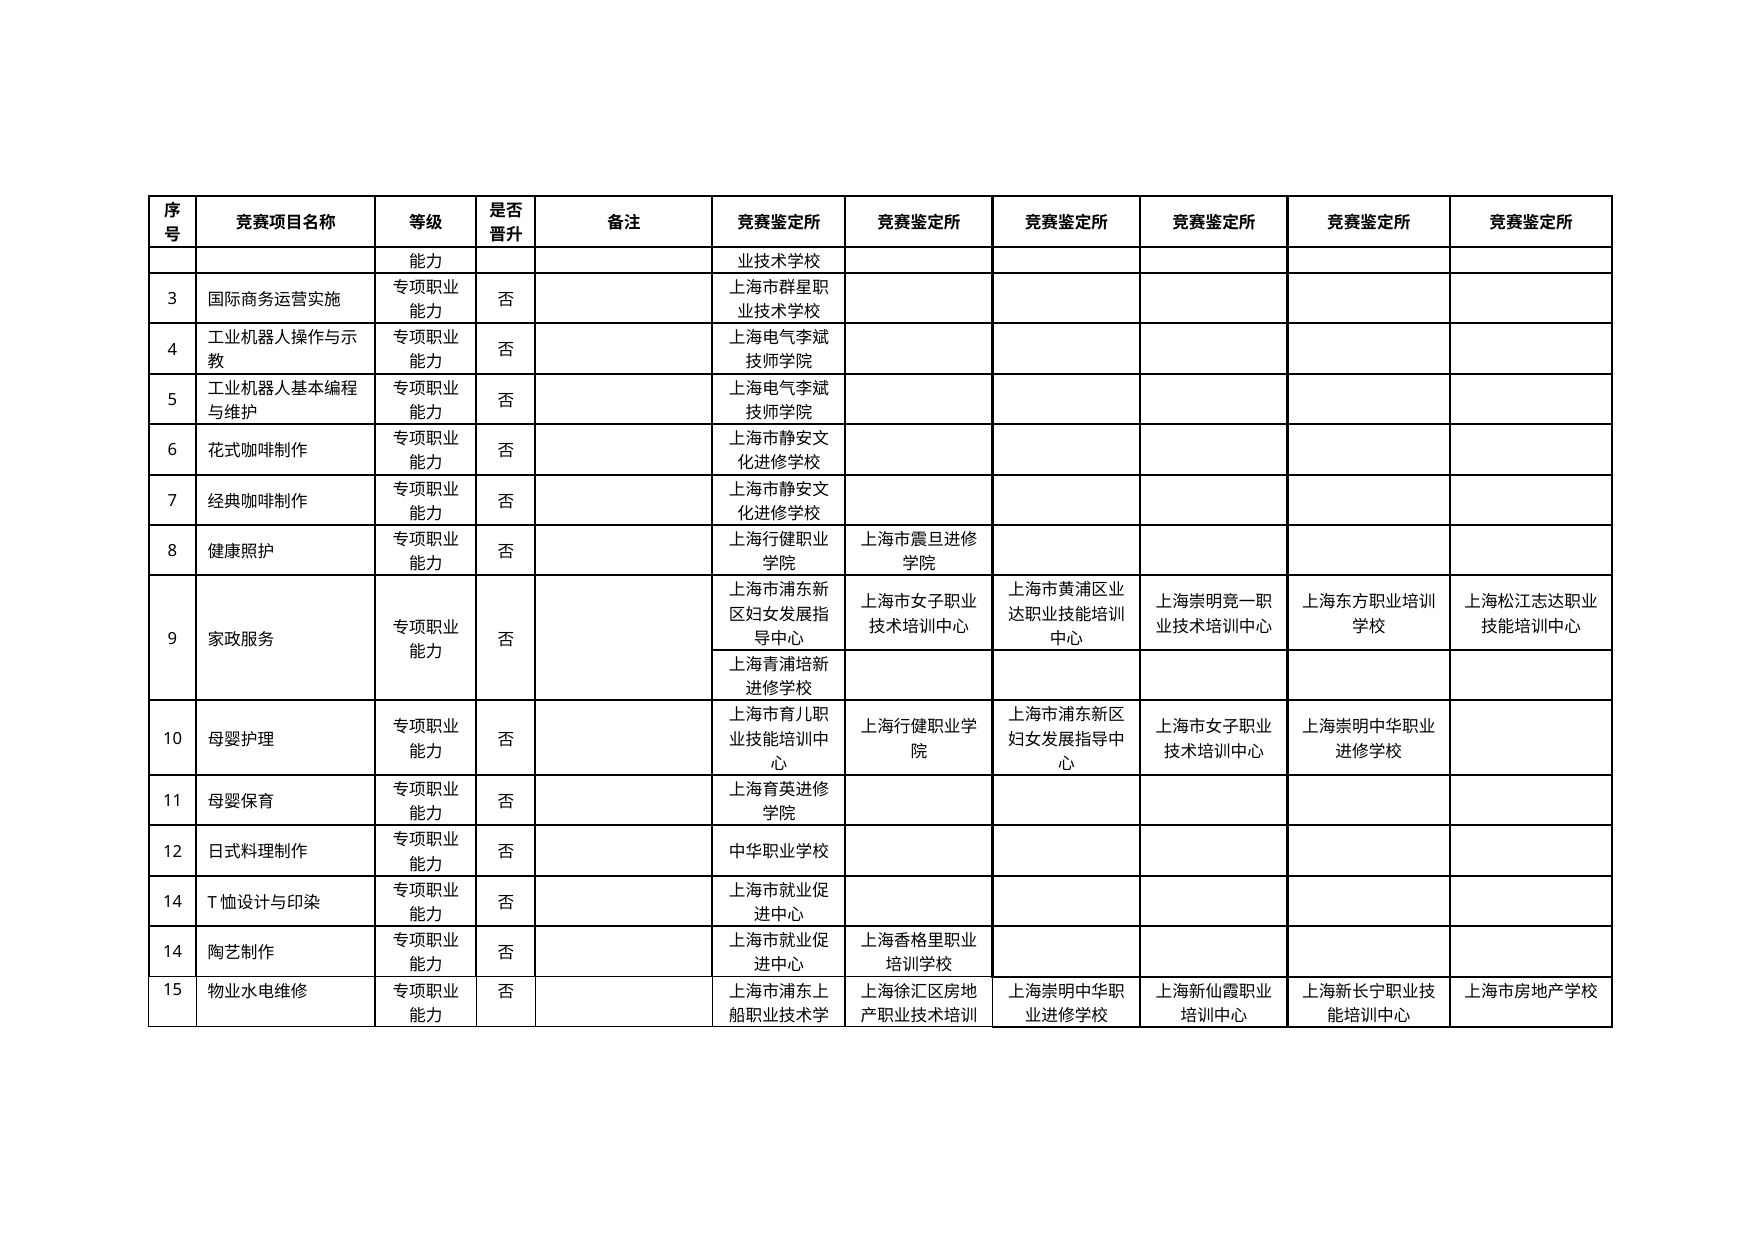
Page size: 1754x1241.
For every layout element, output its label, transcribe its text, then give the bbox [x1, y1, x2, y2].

table_cell 上海市女子职业技术培训中心 [1141, 701, 1286, 774]
table_cell [1289, 324, 1449, 373]
table_cell 专项职业能力 [376, 927, 475, 976]
table_cell 上海市震旦进修学院 [846, 526, 991, 574]
table_cell 上海崇明中华职业进修学校 [993, 978, 1139, 1026]
table_cell [846, 476, 991, 524]
table_cell 专项职业能力 [376, 248, 475, 272]
table_cell 上海电气李斌技师学院 [713, 375, 844, 423]
table_cell [1451, 248, 1611, 272]
table_cell 14 [150, 927, 195, 976]
table_cell [1289, 375, 1449, 423]
table_cell [1289, 274, 1449, 322]
table_cell 工业机器人基本编程与维护 [197, 375, 374, 423]
table_cell [994, 476, 1139, 524]
table_cell [536, 248, 711, 272]
table_cell 健康照护 [197, 526, 374, 574]
table_cell [1451, 274, 1611, 322]
table_cell [994, 274, 1139, 322]
table_cell 上海市群星职业技术学校 [713, 274, 844, 322]
table_header 竞赛鉴定所 [713, 197, 844, 246]
table_cell [1141, 425, 1286, 473]
table_cell 否 [477, 877, 534, 925]
table_cell [994, 375, 1139, 423]
table_cell 10 [150, 701, 195, 774]
table_cell 15 [149, 977, 196, 1026]
table_cell 8 [150, 526, 195, 574]
table_cell 专项职业能力 [376, 476, 475, 524]
table_cell [1141, 476, 1286, 524]
table_cell 上海东方职业培训学校 [1289, 576, 1449, 649]
table_cell [536, 274, 711, 322]
table_cell 陶艺制作 [197, 927, 374, 976]
table_cell 否 [477, 701, 534, 774]
table_cell 国际商务运营实施 [197, 274, 374, 322]
table_cell 否 [477, 927, 534, 976]
table_cell 上海新仙霞职业培训中心 [1141, 978, 1286, 1026]
table_cell 专项职业能力 [376, 375, 475, 423]
table_cell [1451, 375, 1611, 423]
table_cell 3 [150, 274, 195, 322]
table_cell 专项职业能力 [376, 826, 475, 875]
table_cell [1289, 425, 1449, 473]
table_cell [1289, 526, 1449, 574]
table_header 备注 [536, 197, 711, 246]
table_cell 母婴保育 [197, 776, 374, 824]
table_cell [994, 425, 1139, 473]
table_cell 上海市静安文化进修学校 [713, 476, 844, 524]
table_cell 上海青浦培新进修学校 [713, 651, 844, 699]
table_header 等级 [376, 197, 475, 246]
table_cell 7 [150, 476, 195, 524]
table_header 是否晋升 [477, 197, 534, 246]
table_cell [1289, 776, 1449, 824]
table_cell [1289, 877, 1449, 925]
table_cell 6 [150, 425, 195, 473]
table_cell [1289, 826, 1449, 875]
table_cell 否 [477, 324, 534, 373]
table_cell 上海市黄浦区业达职业技能培训中心 [994, 576, 1139, 649]
table_cell 专项职业能力 [376, 977, 476, 1026]
table_cell 专项职业能力 [376, 324, 475, 373]
table_cell 否 [477, 526, 534, 574]
table_cell [1451, 826, 1611, 875]
table_cell [994, 927, 1139, 976]
table_cell [1451, 776, 1611, 824]
table_cell [536, 927, 711, 976]
table_cell 专项职业能力 [376, 576, 475, 699]
table_cell 4 [150, 324, 195, 373]
table_cell [994, 526, 1139, 574]
table_header 竞赛鉴定所 [994, 197, 1139, 246]
table_cell [994, 776, 1139, 824]
table_cell [846, 274, 991, 322]
table_cell [1141, 927, 1286, 976]
table_cell [1141, 651, 1286, 699]
table_cell 上海崇明中华职业进修学校 [1289, 701, 1449, 774]
table_cell [1451, 526, 1611, 574]
table_cell 中华职业学校 [713, 826, 844, 875]
table_cell 上海电气李斌技师学院 [713, 324, 844, 373]
table_cell [1451, 877, 1611, 925]
table_cell [536, 324, 711, 373]
table_cell 上海市就业促进中心 [713, 927, 844, 976]
table_cell [994, 651, 1139, 699]
table_cell [536, 425, 711, 473]
table_cell 否 [477, 375, 534, 423]
table_cell 上海市浦东新区妇女发展指导中心 [994, 701, 1139, 774]
table_cell [994, 826, 1139, 875]
table_cell [994, 248, 1139, 272]
table_header 竞赛鉴定所 [1451, 197, 1611, 246]
table_cell 经典咖啡制作 [197, 476, 374, 524]
table_cell [1141, 776, 1286, 824]
table_cell 否 [477, 776, 534, 824]
table_cell 上海行健职业学院 [713, 526, 844, 574]
table_cell [536, 576, 711, 699]
table_cell 上海市浦东新区妇女发展指导中心 [713, 576, 844, 649]
table_cell 否 [477, 274, 534, 322]
table_cell 专项职业能力 [376, 425, 475, 473]
table_cell [1451, 476, 1611, 524]
table_cell 日式料理制作 [197, 826, 374, 875]
table_cell [1289, 927, 1449, 976]
table_header 竞赛鉴定所 [1289, 197, 1449, 246]
table_cell 5 [150, 375, 195, 423]
table_cell 9 [150, 576, 195, 699]
table_cell 否 [477, 425, 534, 473]
table_cell [846, 248, 991, 272]
table_cell [994, 877, 1139, 925]
table_cell 否 [477, 977, 535, 1026]
table_cell 上海崇明竞一职业技术培训中心 [1141, 576, 1286, 649]
table_cell 上海市育儿职业技能培训中心 [713, 701, 844, 774]
table_cell [846, 826, 991, 875]
table_cell 上海松江志达职业技能培训中心 [1451, 576, 1611, 649]
table_cell [846, 877, 991, 925]
table_cell [1289, 248, 1449, 272]
table_cell 物业水电维修 [197, 977, 374, 1026]
table_cell [536, 526, 711, 574]
table_cell 专项职业能力 [376, 877, 475, 925]
table_cell 14 [150, 877, 195, 925]
table_cell 上海市静安文化进修学校 [713, 425, 844, 473]
table_cell 上海市群星职业技术学校 [713, 248, 844, 272]
table_cell 专项职业能力 [376, 776, 475, 824]
table_cell 上海新长宁职业技能培训中心 [1289, 978, 1449, 1026]
table_cell 上海徐汇区房地产职业技术培训学校 [846, 977, 992, 1026]
table_cell 否 [477, 826, 534, 875]
table_cell [536, 826, 711, 875]
table_cell [846, 425, 991, 473]
table_cell [1451, 324, 1611, 373]
table_cell 上海育英进修学院 [713, 776, 844, 824]
table_cell 上海市房地产学校 [1451, 978, 1611, 1026]
table_cell 上海市浦东上船职业技术学校 [713, 977, 844, 1026]
table_cell [1141, 324, 1286, 373]
table_cell 专项职业能力 [376, 701, 475, 774]
table_cell [1451, 651, 1611, 699]
table_header 竞赛鉴定所 [846, 197, 991, 246]
table_cell [846, 324, 991, 373]
table_cell 花式咖啡制作 [197, 425, 374, 473]
table_cell [1141, 526, 1286, 574]
table_cell 专项职业能力 [376, 274, 475, 322]
table_cell [1141, 375, 1286, 423]
table_cell 上海市就业促进中心 [713, 877, 844, 925]
table_cell [536, 776, 711, 824]
table_cell 国际商务实施操作 [197, 248, 374, 272]
table_cell 专项职业能力 [376, 526, 475, 574]
table_cell [536, 877, 711, 925]
table_cell [1289, 476, 1449, 524]
table_header 竞赛项目名称 [197, 197, 374, 246]
table_cell 12 [150, 826, 195, 875]
table_cell 否 [477, 576, 534, 699]
table_cell 11 [150, 776, 195, 824]
table_cell [1141, 826, 1286, 875]
table_cell [536, 375, 711, 423]
table_header 序号 [150, 197, 195, 246]
table_cell 否 [477, 248, 534, 272]
table_cell 2 [150, 248, 195, 272]
table_cell [536, 476, 711, 524]
table_cell 上海香格里职业培训学校 [846, 927, 991, 976]
table_cell [1451, 425, 1611, 473]
table_cell [1141, 248, 1286, 272]
table_cell [846, 651, 991, 699]
table_cell 家政服务 [197, 576, 374, 699]
table_cell T恤设计与印染 [197, 877, 374, 925]
table_cell 工业机器人操作与示教 [197, 324, 374, 373]
table_cell [1141, 274, 1286, 322]
table_header 竞赛鉴定所 [1141, 197, 1286, 246]
table_cell 母婴护理 [197, 701, 374, 774]
table_cell 否 [477, 476, 534, 524]
table_cell [536, 977, 712, 1026]
table_cell 上海行健职业学院 [846, 701, 991, 774]
table_cell [1141, 877, 1286, 925]
table_cell [846, 776, 991, 824]
table_cell [1451, 701, 1611, 774]
table_cell [1451, 927, 1611, 976]
table_cell [846, 375, 991, 423]
table_cell [994, 324, 1139, 373]
table_cell [1289, 651, 1449, 699]
table_cell 上海市女子职业技术培训中心 [846, 576, 991, 649]
table_cell [536, 701, 711, 774]
